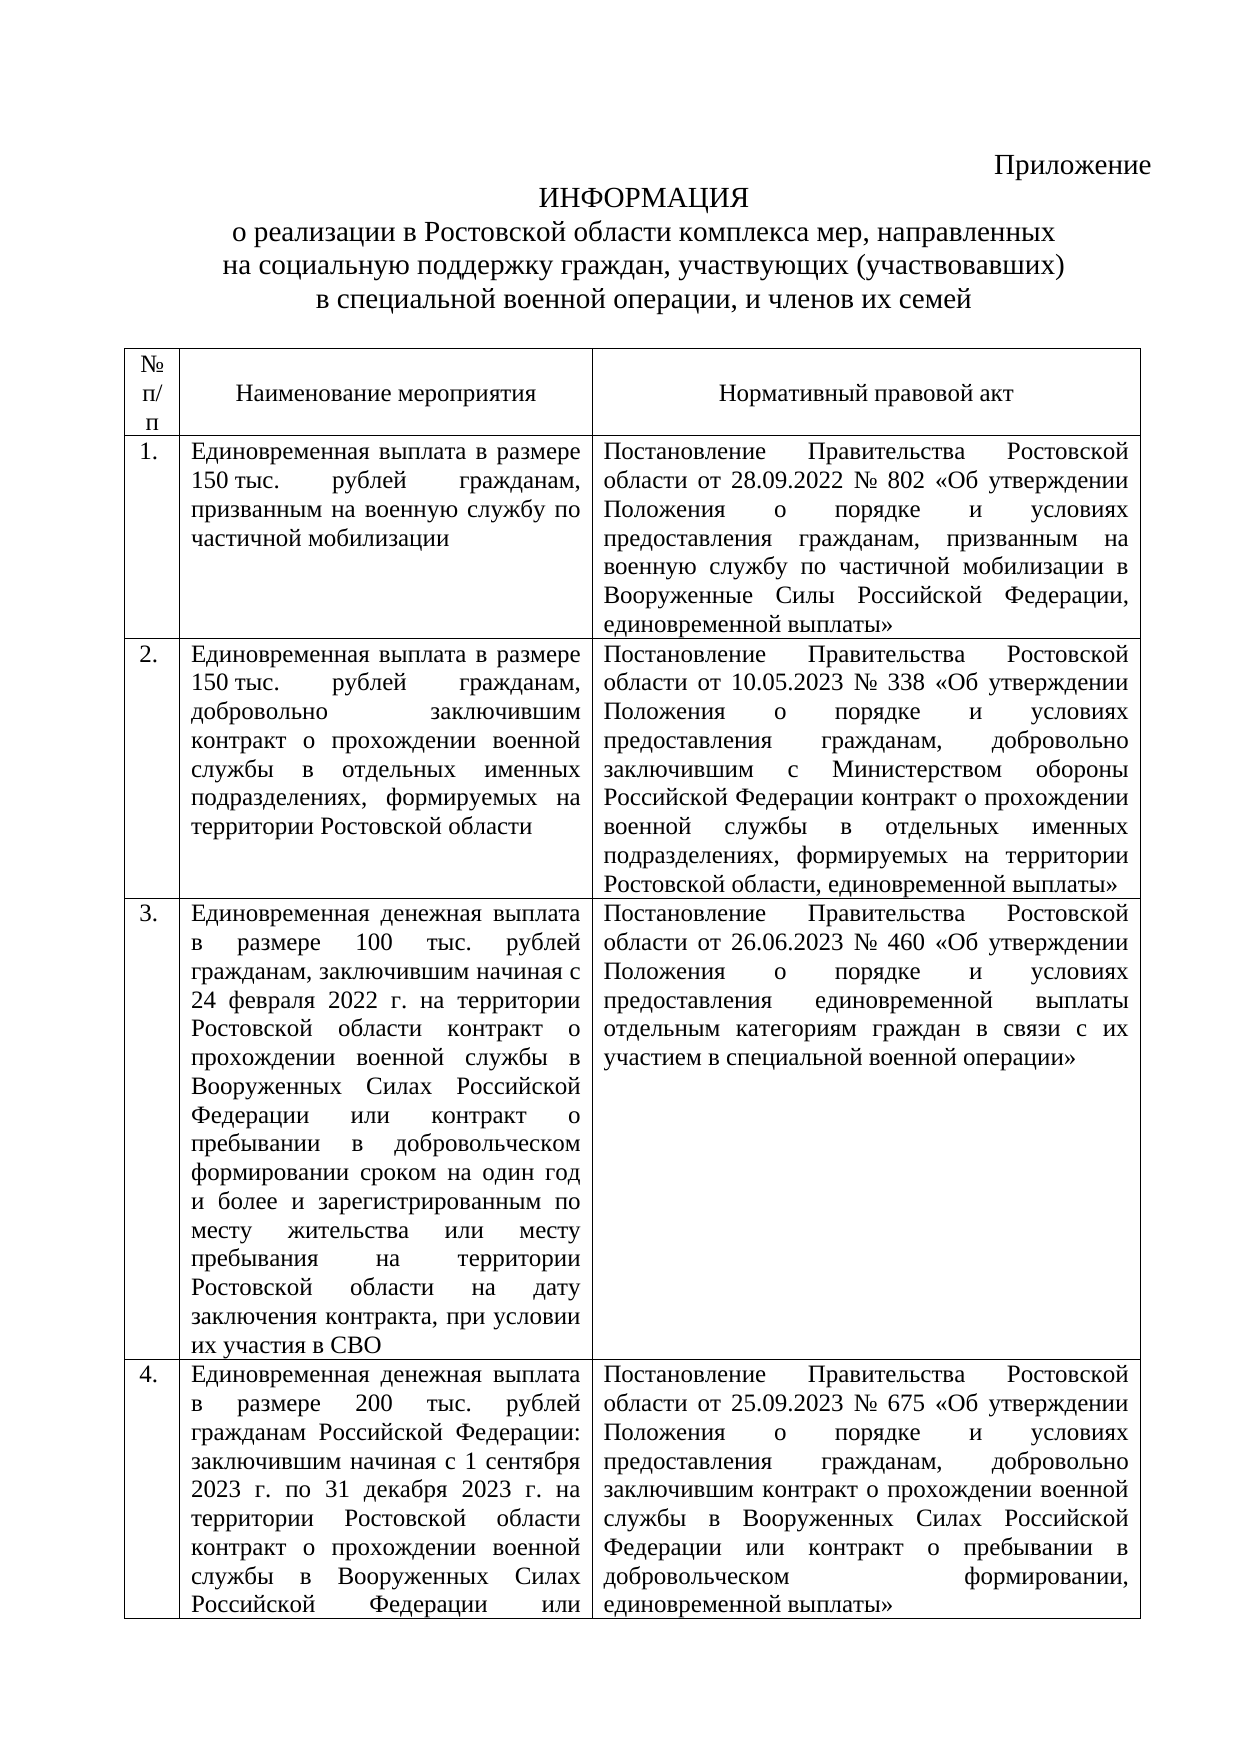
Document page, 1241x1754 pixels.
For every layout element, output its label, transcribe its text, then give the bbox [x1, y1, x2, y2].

table_header Нормативный правовой акт [593, 349, 1140, 435]
table_cell [125, 899, 179, 1358]
text Приложение [136, 147, 1152, 180]
table_cell Постановление Правительства Ростовской области от 26.06.2023 № 460 «Об утверждении Положения о порядке и условиях предоставления единовременной выплаты отдельным категориям граждан в связи с их участием в специальной военной операции» [593, 899, 1140, 1358]
table_cell Постановление Правительства Ростовской области от 10.05.2023 № 338 «Об утверждении Положения о порядке и условиях предоставления гражданам, добровольно заключившим с Министерством обороны Российской Федерации контракт о прохождении военной службы в отдельных именных подразделениях, формируемых на территории Ростовской области, единовременной выплаты» [593, 639, 1140, 897]
text на социальную поддержку граждан, участвующих (участвовавших) [136, 247, 1152, 281]
table_cell [125, 639, 179, 897]
text в специальной военной операции, и членов их семей [136, 281, 1152, 314]
table_header Наименование мероприятия [180, 349, 592, 435]
table_cell [125, 1360, 179, 1618]
table_header № п/п [125, 349, 179, 435]
text о реализации в Ростовской области комплекса мер, направленных [136, 214, 1152, 247]
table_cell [593, 1360, 1140, 1618]
table_cell Постановление Правительства Ростовской области от 28.09.2022 № 802 «Об утверждении Положения о порядке и условиях предоставления гражданам, призванным на военную службу по частичной мобилизации в Вооруженные Силы Российской Федерации, единовременной выплаты» [593, 436, 1140, 638]
table_cell Единовременная выплата в размере 150 тыс. рублей гражданам, призванным на военную службу по частичной мобилизации [180, 436, 592, 638]
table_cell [180, 1360, 592, 1618]
text ИНФОРМАЦИЯ [136, 180, 1152, 214]
table_cell Единовременная выплата в размере 150 тыс. рублей гражданам, добровольно заключившим контракт о прохождении военной службы в отдельных именных подразделениях, формируемых на территории Ростовской области [180, 639, 592, 897]
table_cell [125, 436, 179, 638]
table_cell Единовременная денежная выплата в размере 100 тыс. рублей гражданам, заключившим начиная с 24 февраля 2022 г. на территории Ростовской области контракт о прохождении военной службы в Вооруженных Силах Российской Федерации или контракт о пребывании в добровольческом формировании сроком на один год и более и зарегистрированным по месту жительства или месту пребывания на территории Ростовской области на дату заключения контракта, при условии их участия в СВО [180, 899, 592, 1358]
